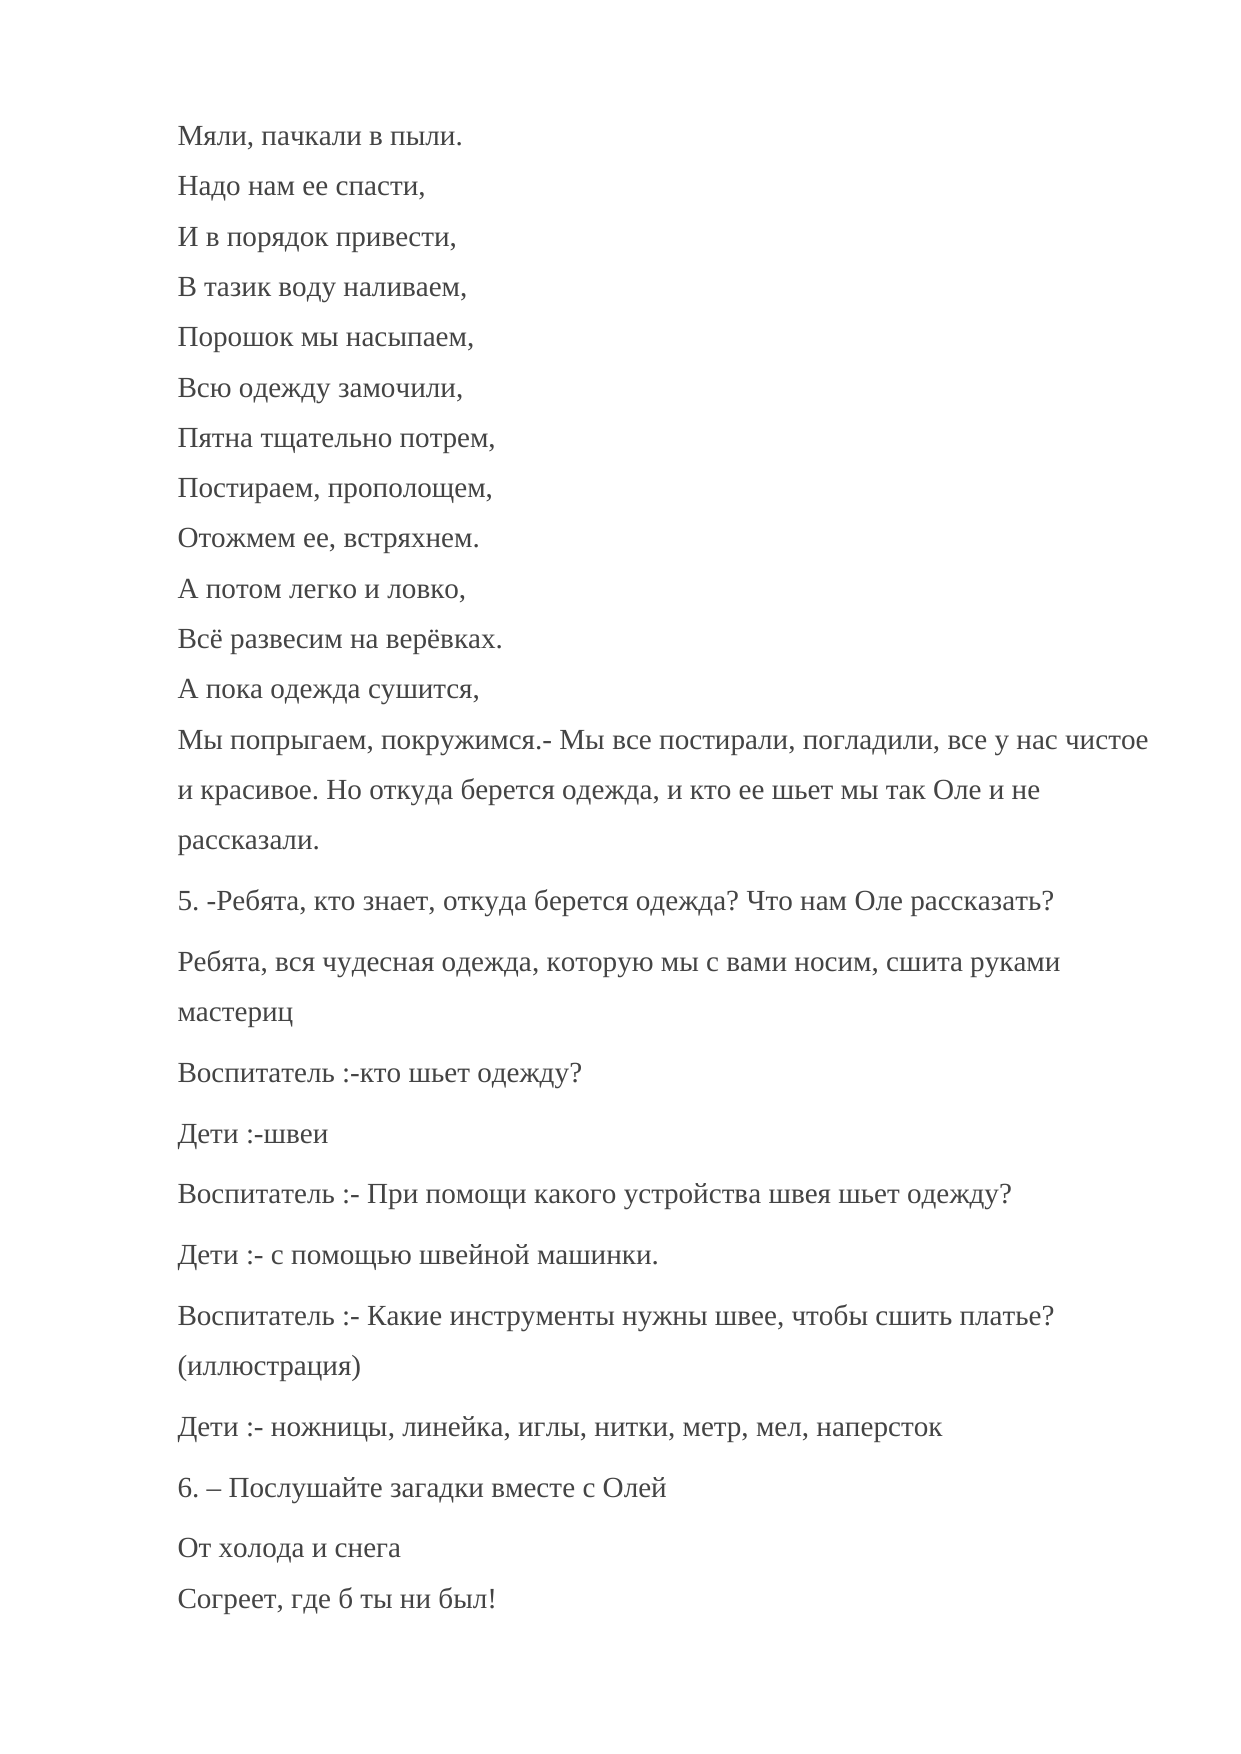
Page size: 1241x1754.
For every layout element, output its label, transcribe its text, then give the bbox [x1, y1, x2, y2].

text Воспитатель :- При помощи какого устройства швея шьет одежду? [177, 1176, 1152, 1210]
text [177, 118, 1152, 856]
text 5. -Ребята, кто знает, откуда берется одежда? Что нам Оле рассказать? [177, 883, 1152, 917]
text Воспитатель :- Какие инструменты нужны швее, чтобы сшить платье? (иллюстрация) [177, 1298, 1152, 1382]
text Дети :-швеи [177, 1116, 1152, 1149]
text 6. – Послушайте загадки вместе с Олей [177, 1470, 1152, 1503]
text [177, 1530, 1152, 1614]
text Дети :- с помощью швейной машинки. [177, 1237, 1152, 1271]
text Дети :- ножницы, линейка, иглы, нитки, метр, мел, наперсток [177, 1409, 1152, 1442]
text Ребята, вся чудесная одежда, которую мы с вами носим, сшита руками мастериц [177, 944, 1152, 1028]
text Воспитатель :-кто шьет одежду? [177, 1055, 1152, 1088]
